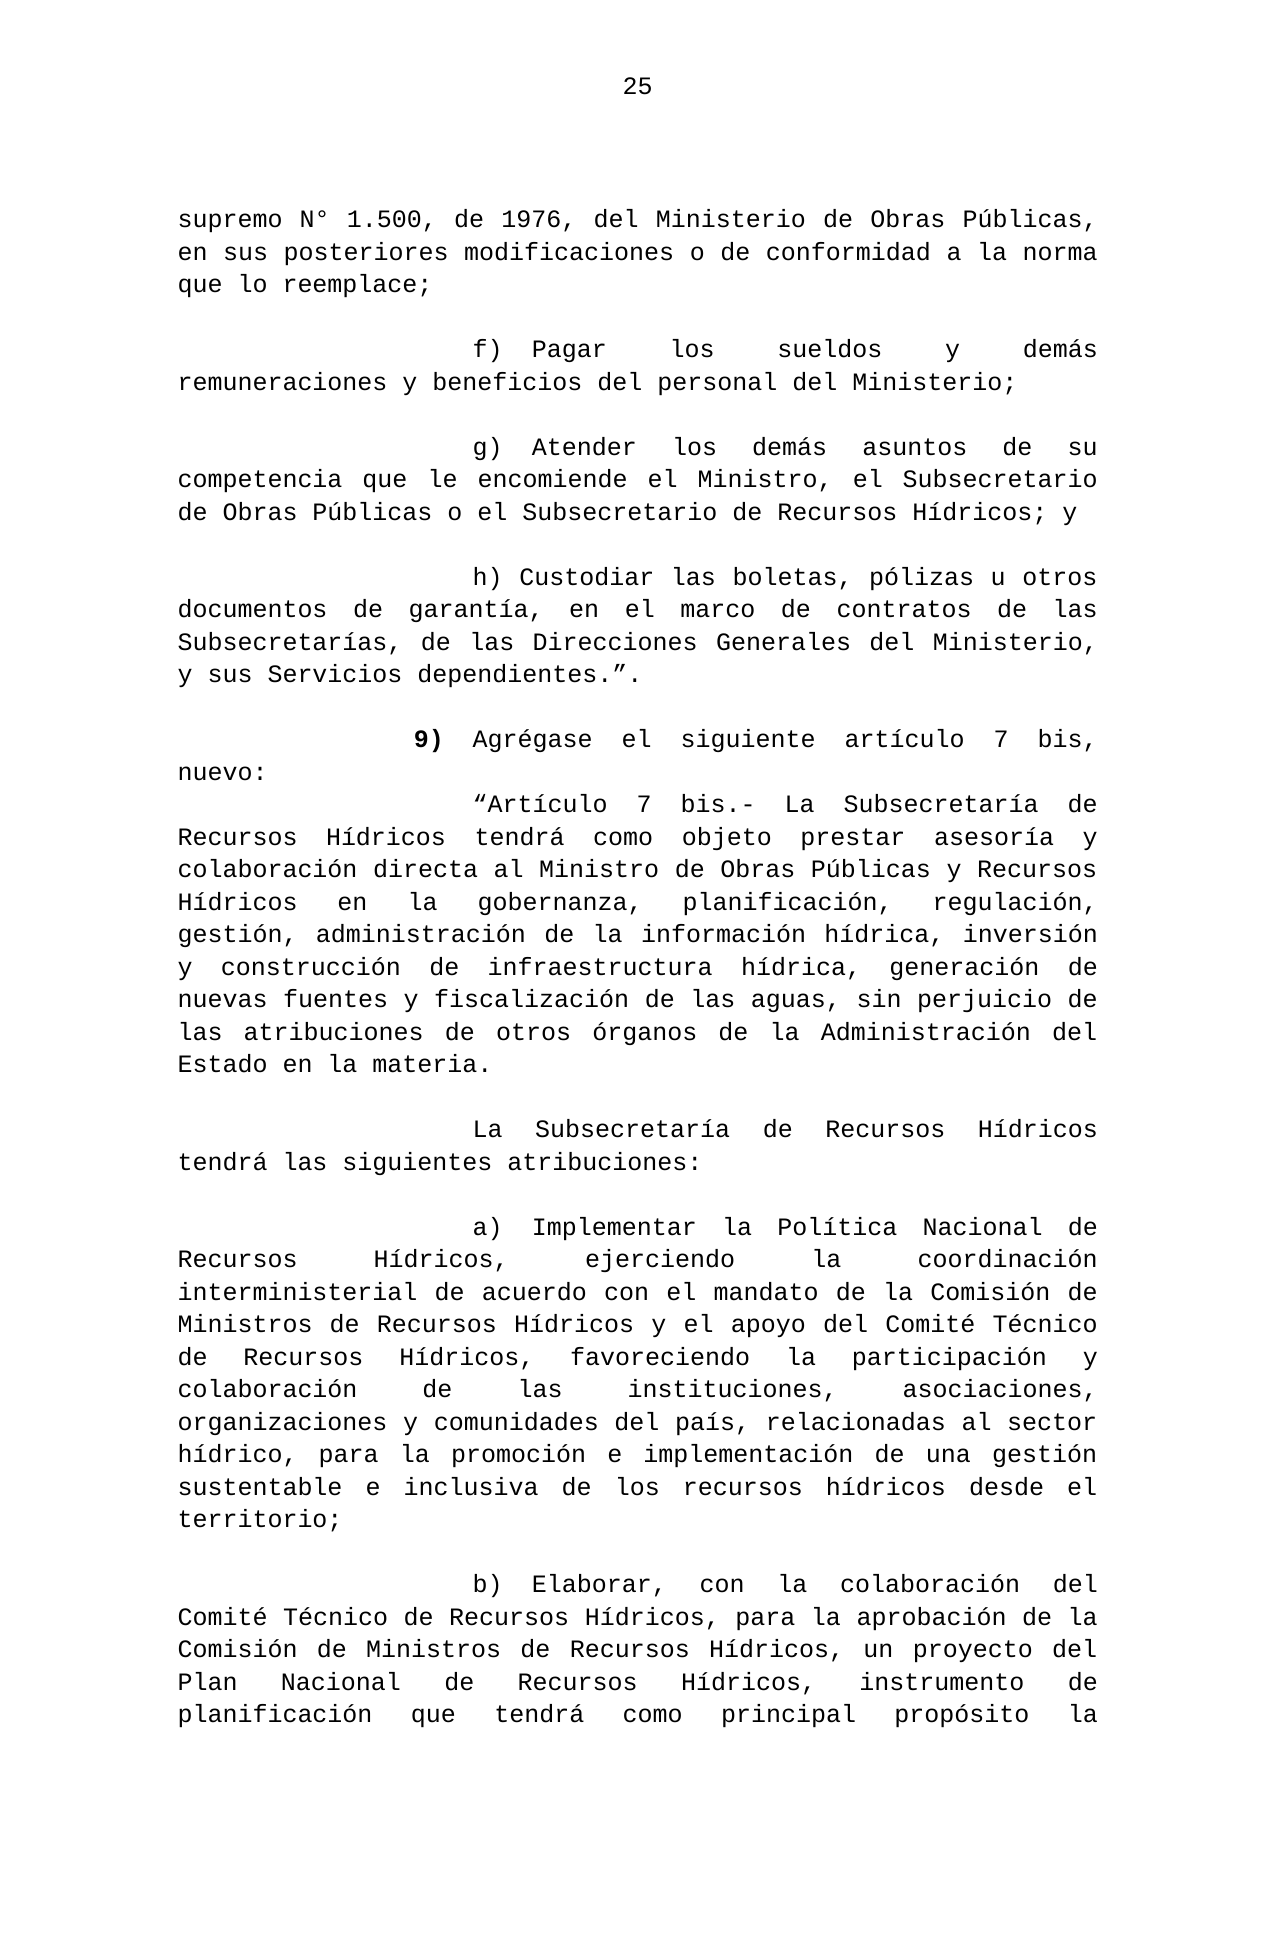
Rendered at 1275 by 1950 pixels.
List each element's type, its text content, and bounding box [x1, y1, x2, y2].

text La Subsecretaría de Recursos Hídricos tendrá las siguientes atribuciones: [177, 1117, 1098, 1178]
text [177, 1572, 1098, 1730]
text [177, 207, 1098, 300]
text f) Pagar los sueldos y demás remuneraciones y beneficios del personal del Ministerio; [177, 337, 1098, 398]
text g) Atender los demás asuntos de su competencia que le encomiende el Ministro, el Subsecretario de Obras Públicas o el Subsecretario de Recursos Hídricos; y [177, 434, 1098, 528]
text a) Implementar la Política Nacional de Recursos Hídricos, ejerciendo la coordinación interministerial de acuerdo con el mandato de la Comisión de Ministros de Recursos Hídricos y el apoyo del Comité Técnico de Recursos Hídricos, favoreciendo la participación y colaboración de las instituciones, asociaciones, organizaciones y comunidades del país, relacionadas al sector hídrico, para la promoción e implementación de una gestión sustentable e inclusiva de los recursos hídricos desde el territorio; [177, 1214, 1098, 1535]
list Agrégase el siguiente artículo 7 bis, nuevo: [177, 727, 1098, 788]
text “Artículo 7 bis.- La Subsecretaría de Recursos Hídricos tendrá como objeto prestar asesoría y colaboración directa al Ministro de Obras Públicas y Recursos Hídricos en la gobernanza, planificación, regulación, gestión, administración de la información hídrica, inversión y construcción de infraestructura hídrica, generación de nuevas fuentes y fiscalización de las aguas, sin perjuicio de las atribuciones de otros órganos de la Administración del Estado en la materia. [177, 792, 1098, 1080]
text h) Custodiar las boletas, pólizas u otros documentos de garantía, en el marco de contratos de las Subsecretarías, de las Direcciones Generales del Ministerio, y sus Servicios dependientes.”. [177, 564, 1098, 690]
